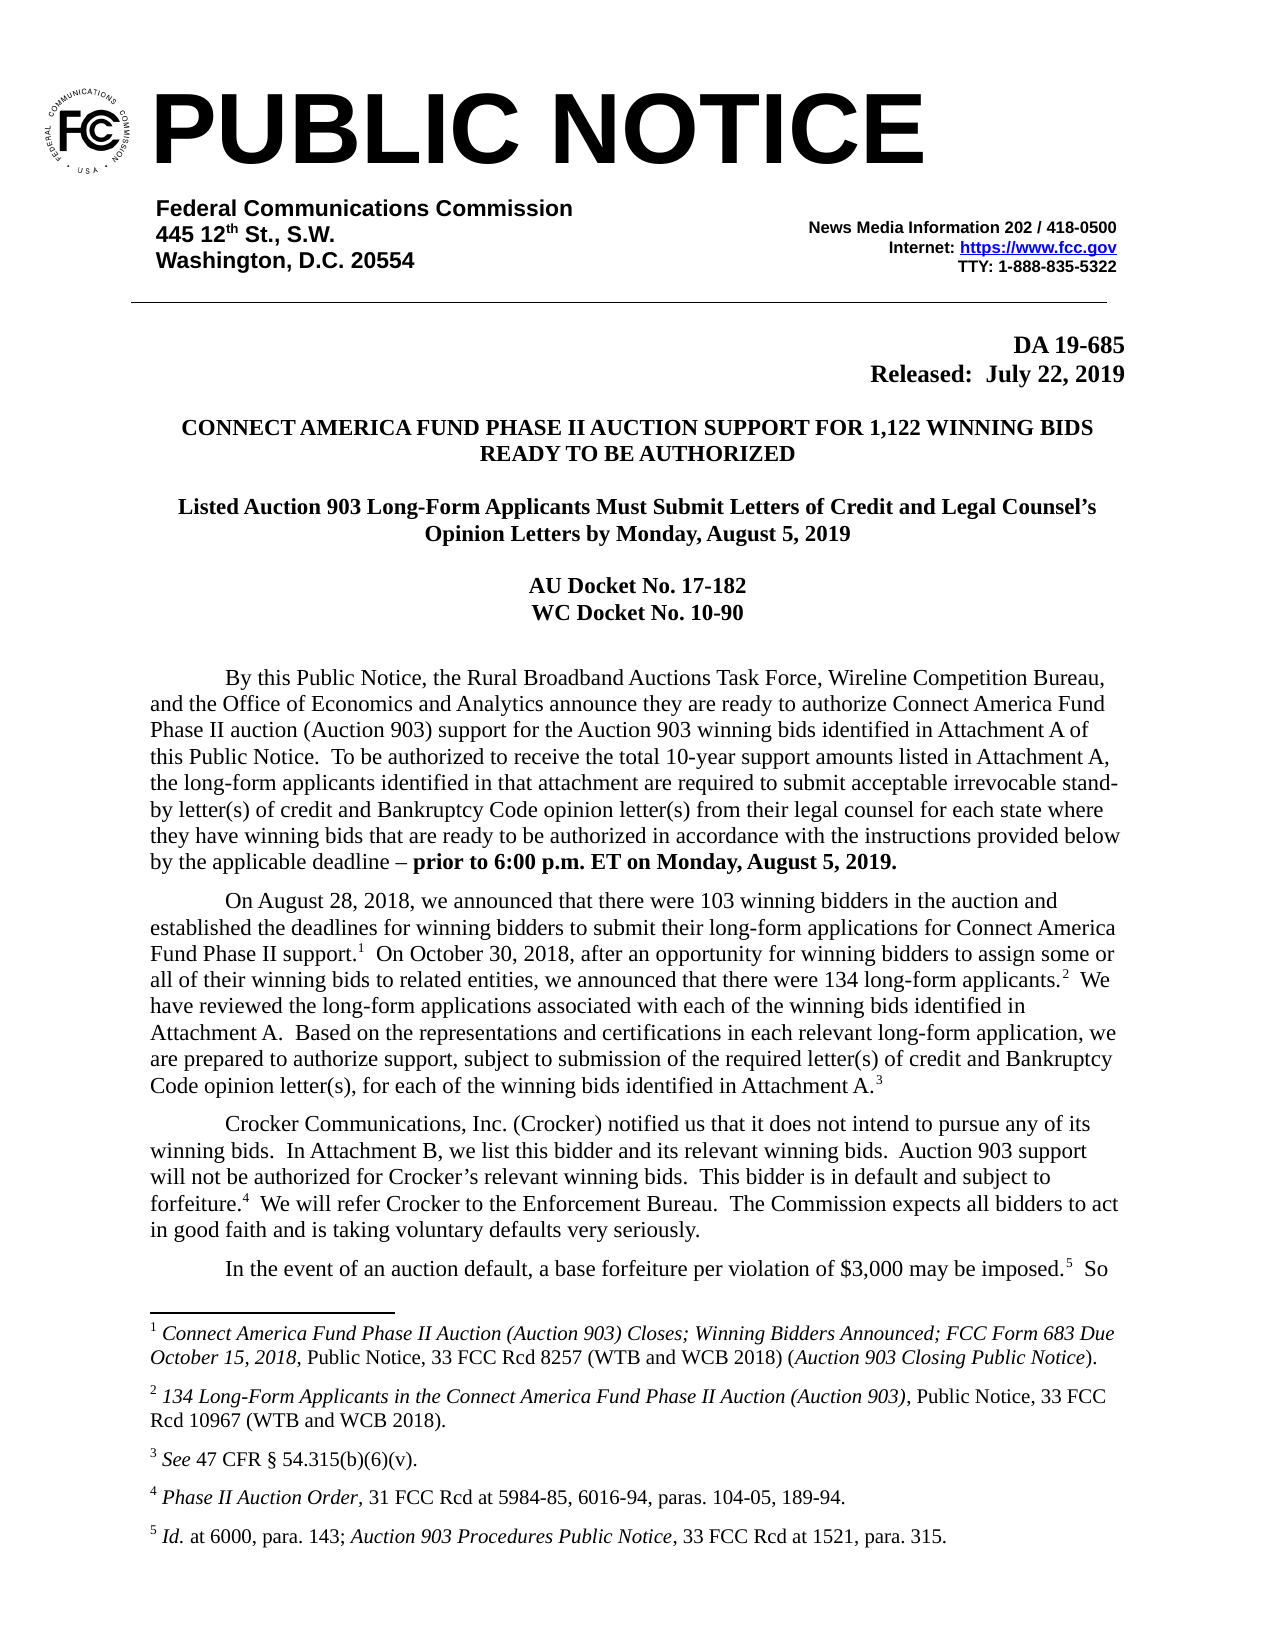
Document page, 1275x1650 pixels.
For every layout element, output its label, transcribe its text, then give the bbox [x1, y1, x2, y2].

text Listed Auction 903 Long-Form Applicants Must Submit Letters of Credit and Legal Counsel’s Opinion Letters by Monday, August 5, 2019 [150, 493, 1125, 546]
list On August 28, 2018, we announced that there were 103 winning bidders in the auction and established the deadlines for winning bidders to submit their long-form applications for Connect America Fund Phase II support. On October 30, 2018, after an opportunity for winning bidders to assign some or all of their winning bids to related entities, we announced that there were 134 long-form applicants. We have reviewed the long-form applications associated with each of the winning bids identified in Attachment A. Based on the representations and certifications in each relevant long-form application, we are prepared to authorize support, subject to submission of the required letter(s) of credit and Bankruptcy Code opinion letter(s), for each of the winning bids identified in Attachment A. [150, 887, 1125, 1098]
text Released: July 22, 2019 [150, 359, 1125, 388]
text DA 19-685 [150, 330, 1125, 359]
text WC Docket No. 10-90 [150, 599, 1125, 625]
text AU Docket No. 17-182 [150, 572, 1125, 599]
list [150, 1255, 1125, 1281]
text CONNECT AMERICA FUND PHASE II AUCTION SUPPORT FOR 1,122 WINNING BIDS READY TO BE AUTHORIZED [150, 414, 1125, 467]
list By this Public Notice, the Rural Broadband Auctions Task Force, Wireline Competition Bureau, and the Office of Economics and Analytics announce they are ready to authorize Connect America Fund Phase II auction (Auction 903) support for the Auction 903 winning bids identified in Attachment A of this Public Notice. To be authorized to receive the total 10-year support amounts listed in Attachment A, the long-form applicants identified in that attachment are required to submit acceptable irrevocable stand-by letter(s) of credit and Bankruptcy Code opinion letter(s) from their legal counsel for each state where they have winning bids that are ready to be authorized in accordance with the instructions provided below by the applicable deadline – prior to 6:00 p.m. ET on Monday, August 5, 2019. [150, 664, 1125, 875]
list Crocker Communications, Inc. (Crocker) notified us that it does not intend to pursue any of its winning bids. In Attachment B, we list this bidder and its relevant winning bids. Auction 903 support will not be authorized for Crocker’s relevant winning bids. This bidder is in default and subject to forfeiture. We will refer Crocker to the Enforcement Bureau. The Commission expects all bidders to act in good faith and is taking voluntary defaults very seriously. [150, 1111, 1125, 1242]
